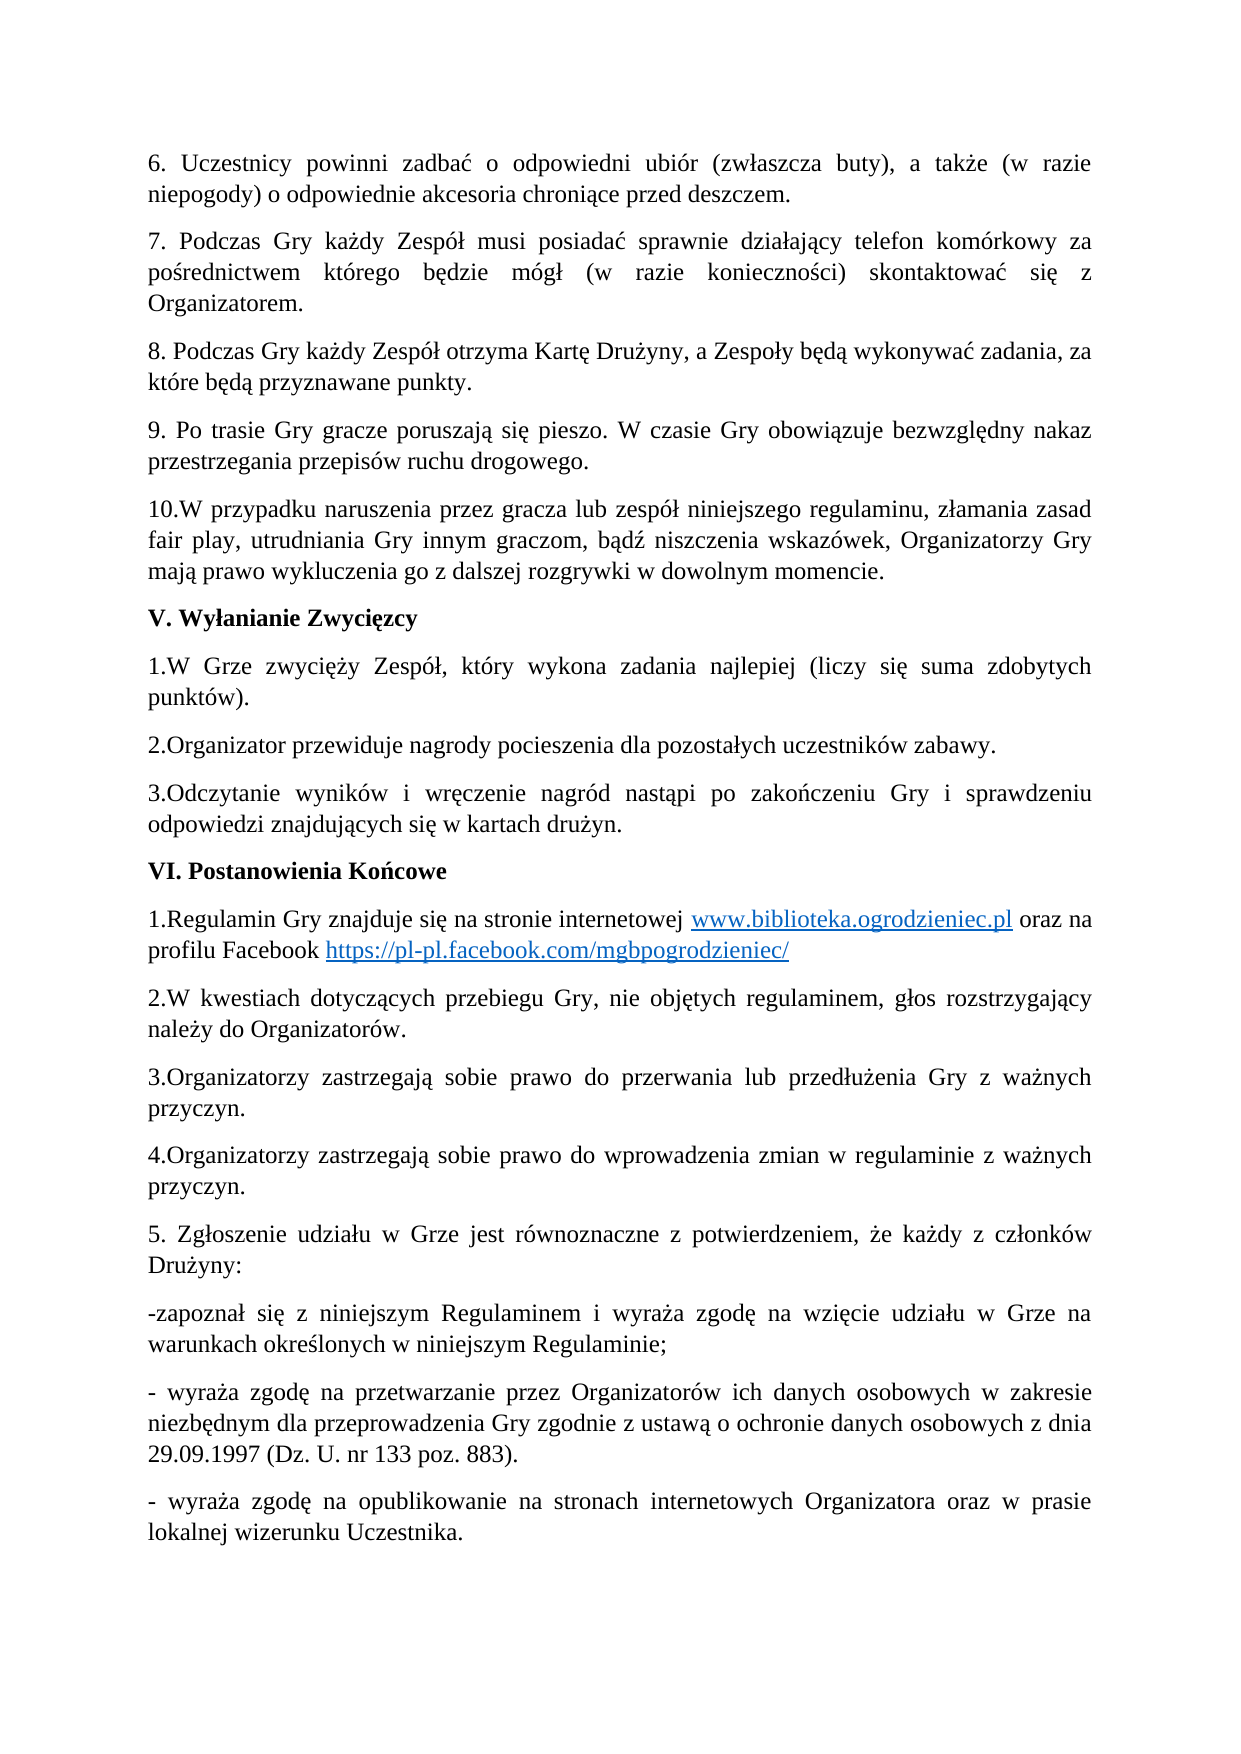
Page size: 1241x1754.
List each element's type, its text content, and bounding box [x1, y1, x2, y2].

text 1.W Grze zwycięży Zespół, który wykona zadania najlepiej (liczy się suma zdobytych punktów). [148, 651, 1093, 711]
text 4.Organizatorzy zastrzegają sobie prawo do wprowadzenia zmian w regulaminie z ważnych przyczyn. [148, 1140, 1093, 1200]
text 3.Organizatorzy zastrzegają sobie prawo do przerwania lub przedłużenia Gry z ważnych przyczyn. [148, 1062, 1093, 1121]
text V. Wyłanianie Zwycięzcy [148, 603, 1093, 632]
text VI. Postanowienia Końcowe [148, 856, 1093, 885]
text 3.Odczytanie wyników i wręczenie nagród nastąpi po zakończeniu Gry i sprawdzeniu odpowiedzi znajdujących się w kartach drużyn. [148, 778, 1093, 837]
text 8. Podczas Gry każdy Zespół otrzyma Kartę Drużyny, a Zespoły będą wykonywać zadania, za które będą przyznawane punkty. [148, 336, 1093, 396]
text 7. Podczas Gry każdy Zespół musi posiadać sprawnie działający telefon komórkowy za pośrednictwem którego będzie mógł (w razie konieczności) skontaktować się z Organizatorem. [148, 226, 1093, 317]
text 9. Po trasie Gry gracze poruszają się pieszo. W czasie Gry obowiązuje bezwzględny nakaz przestrzegania przepisów ruchu drogowego. [148, 415, 1093, 475]
text - wyraża zgodę na przetwarzanie przez Organizatorów ich danych osobowych w zakresie niezbędnym dla przeprowadzenia Gry zgodnie z ustawą o ochronie danych osobowych z dnia 29.09.1997 (Dz. U. nr 133 poz. 883). [148, 1377, 1093, 1467]
text 10.W przypadku naruszenia przez gracza lub zespół niniejszego regulaminu, złamania zasad fair play, utrudniania Gry innym graczom, bądź niszczenia wskazówek, Organizatorzy Gry mają prawo wykluczenia go z dalszej rozgrywki w dowolnym momencie. [148, 494, 1093, 584]
text -zapoznał się z niniejszym Regulaminem i wyraża zgodę na wzięcie udziału w Grze na warunkach określonych w niniejszym Regulaminie; [148, 1298, 1093, 1358]
text 5. Zgłoszenie udziału w Grze jest równoznaczne z potwierdzeniem, że każdy z członków Drużyny: [148, 1219, 1093, 1279]
text 6. Uczestnicy powinni zadbać o odpowiedni ubiór (zwłaszcza buty), a także (w razie niepogody) o odpowiednie akcesoria chroniące przed deszczem. [148, 148, 1093, 207]
text 2.W kwestiach dotyczących przebiegu Gry, nie objętych regulaminem, głos rozstrzygający należy do Organizatorów. [148, 983, 1093, 1043]
text 1.Regulamin Gry znajduje się na stronie internetowej www.biblioteka.ogrodzieniec.pl oraz na profilu Facebook https://pl-pl.facebook.com/mgbpogrodzieniec/ [148, 904, 1093, 964]
text 2.Organizator przewiduje nagrody pocieszenia dla pozostałych uczestników zabawy. [148, 730, 1093, 759]
text - wyraża zgodę na opublikowanie na stronach internetowych Organizatora oraz w prasie lokalnej wizerunku Uczestnika. [148, 1486, 1093, 1546]
